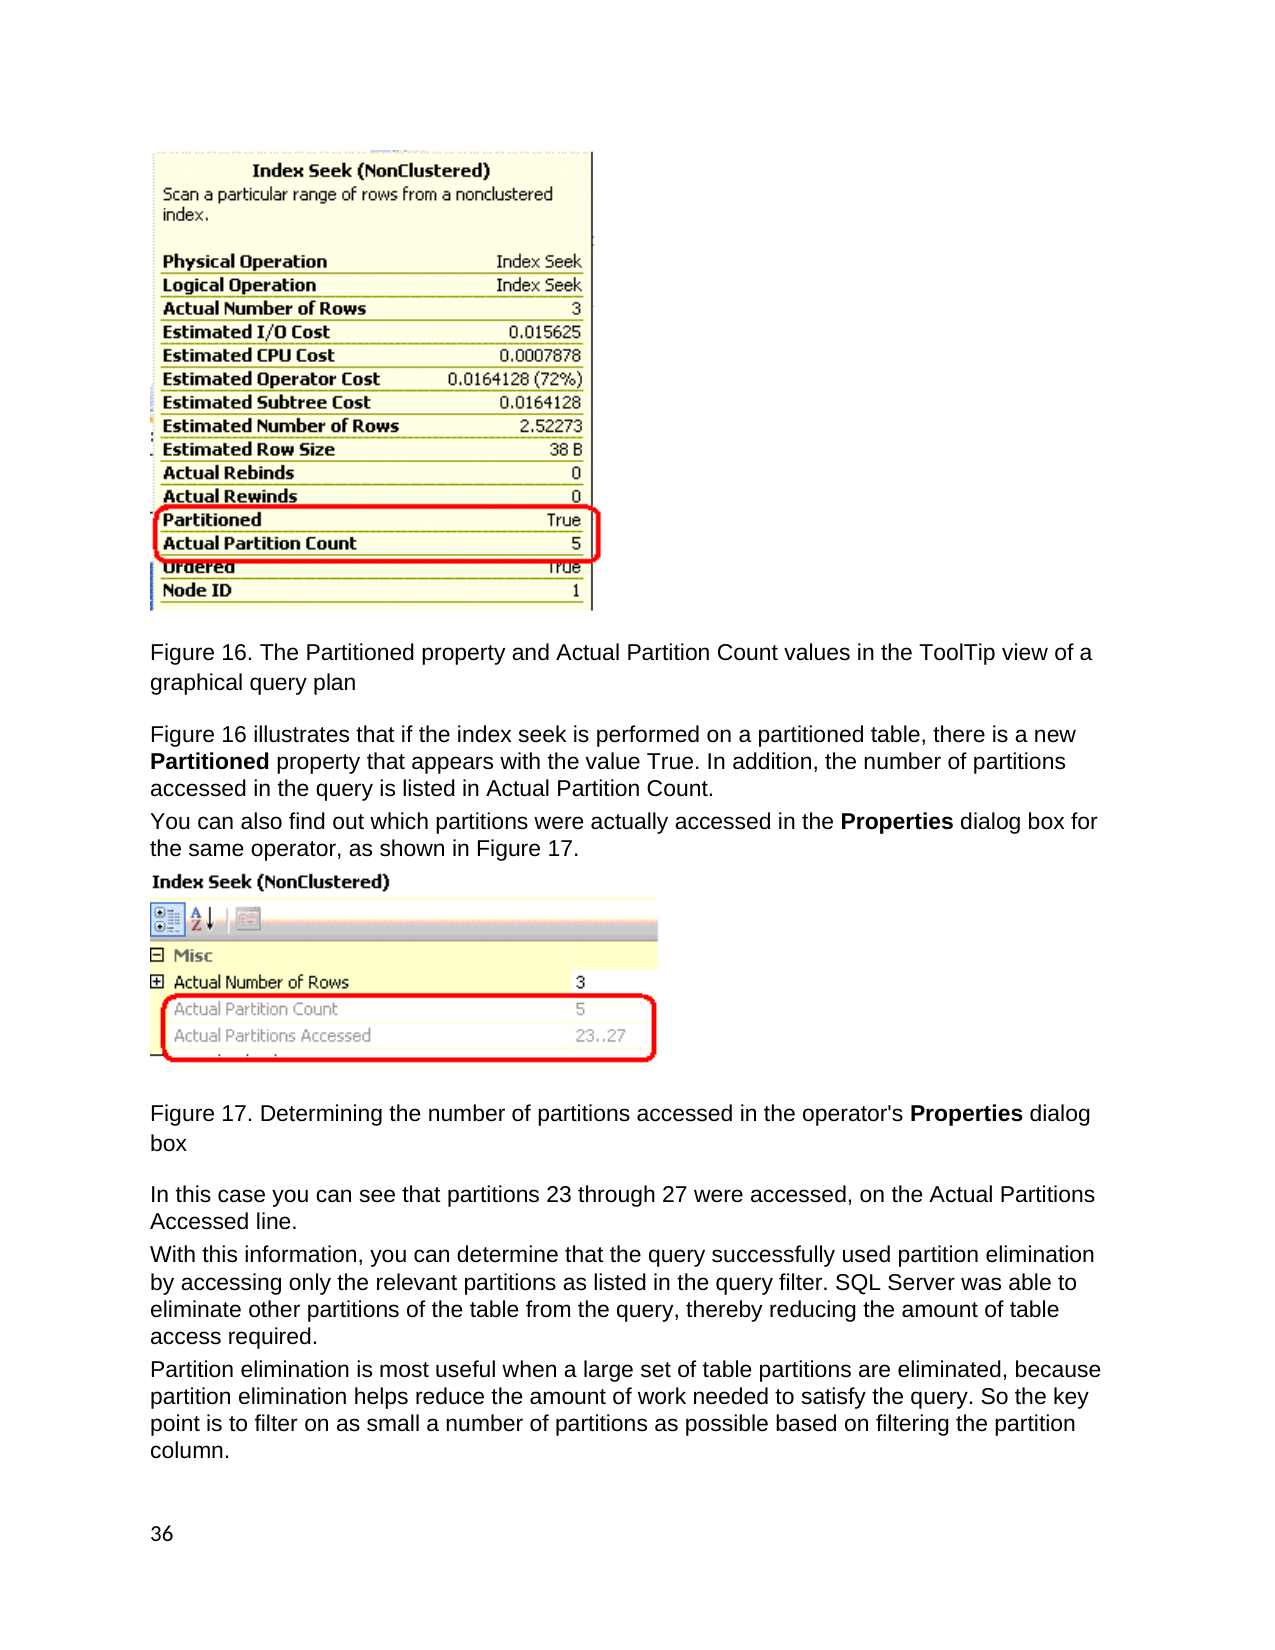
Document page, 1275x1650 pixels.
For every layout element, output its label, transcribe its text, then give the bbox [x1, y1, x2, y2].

text Figure 16 illustrates that if the index seek is performed on a partitioned table, there is a new Partitioned property that appears with the value True. In addition, the number of partitions accessed in the query is listed in Actual Partition Count. [150, 720, 1125, 802]
text You can also find out which partitions were actually accessed in the Properties dialog box for the same operator, as shown in Figure 17. [150, 808, 1125, 862]
text Partition elimination is most useful when a large set of table partitions are eliminated, because partition elimination helps reduce the amount of work needed to satisfy the query. So the key point is to filter on as small a number of partitions as possible based on filtering the partition column. [150, 1356, 1125, 1464]
text With this information, you can determine that the query successfully used partition elimination by accessing only the relevant partitions as listed in the query filter. SQL Server was able to eliminate other partitions of the table from the query, thereby reducing the amount of table access required. [150, 1241, 1125, 1349]
text In this case you can see that partitions 23 through 27 were accessed, on the Actual Partitions Accessed line. [150, 1181, 1125, 1235]
picture [150, 150, 604, 614]
text Figure 17. Determining the number of partitions accessed in the operator's Properties dialog box [150, 1099, 1125, 1156]
text Figure 16. The Partitioned property and Actual Partition Count values in the ToolTip view of a graphical query plan [150, 639, 1125, 696]
picture [150, 868, 666, 1075]
